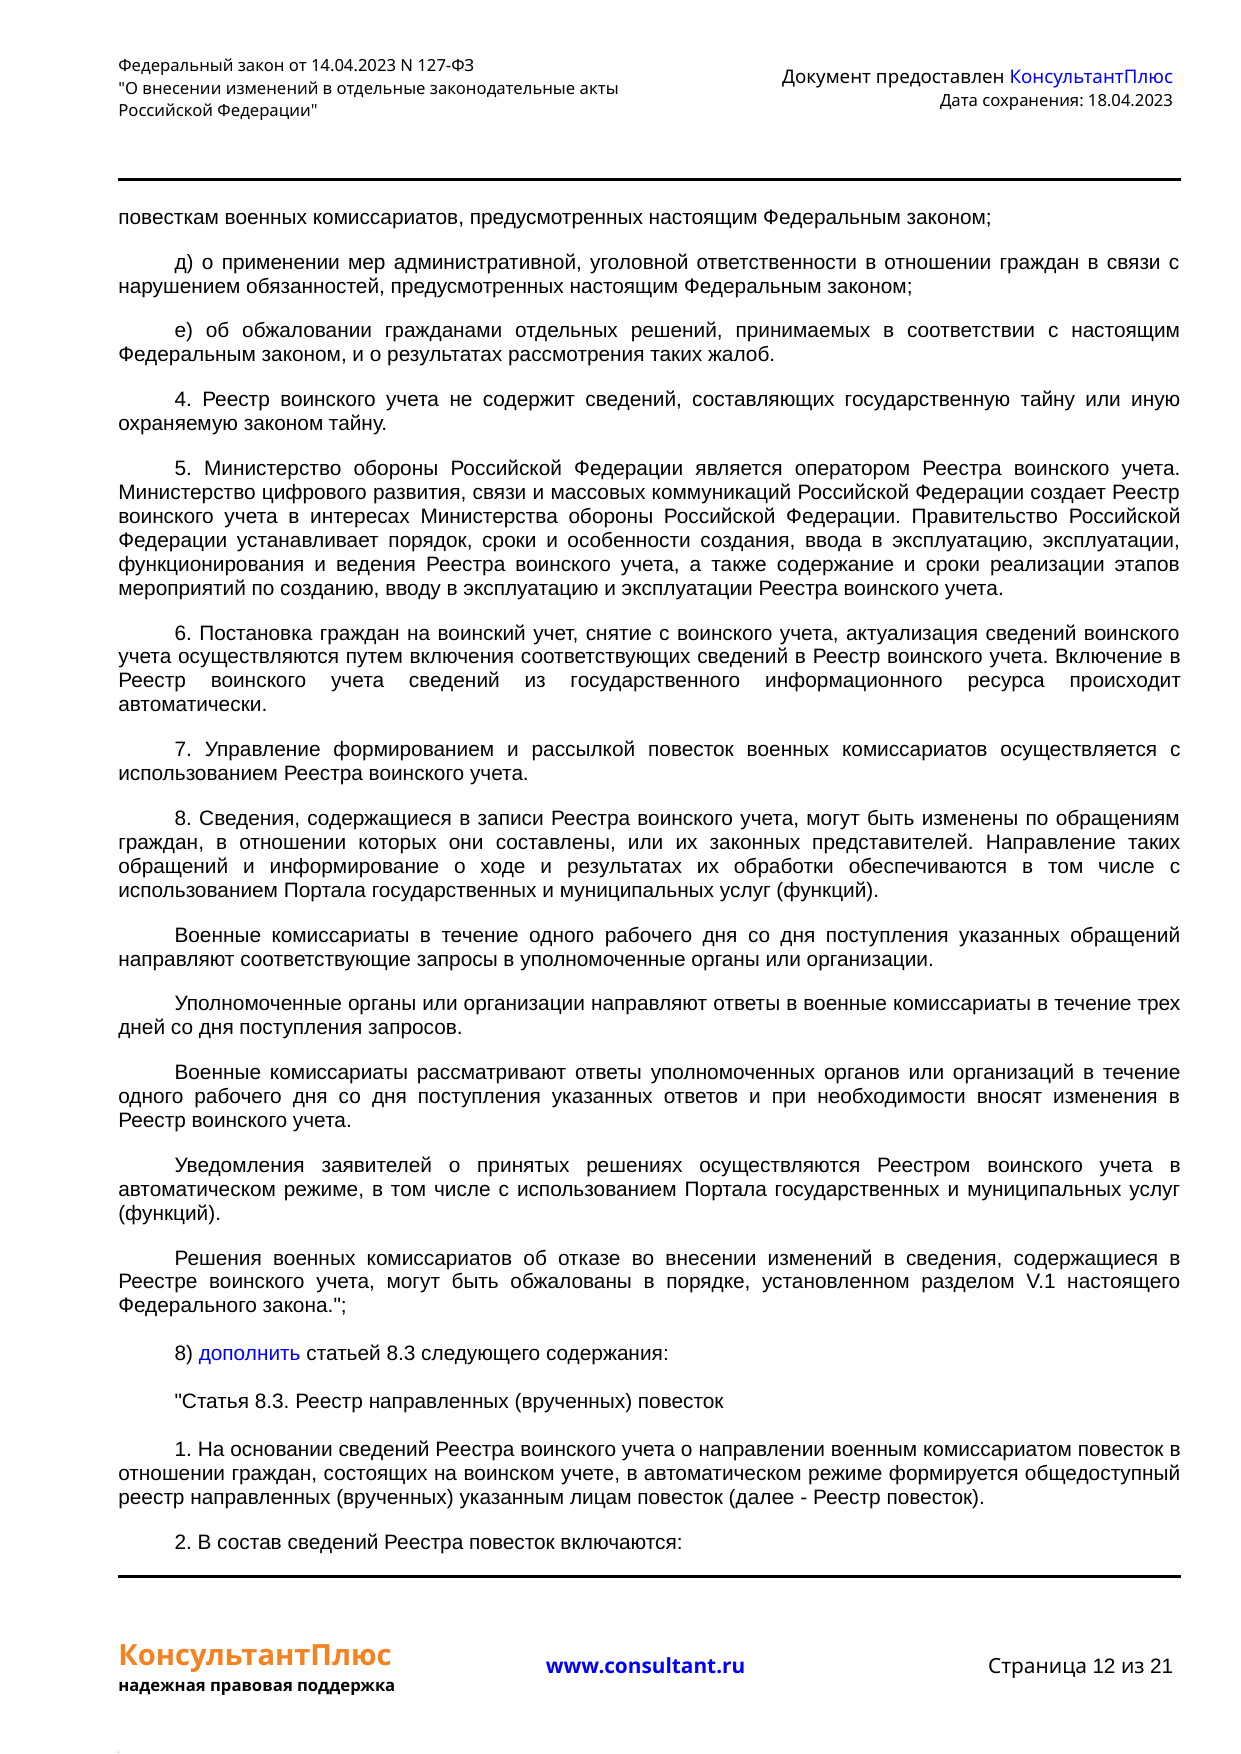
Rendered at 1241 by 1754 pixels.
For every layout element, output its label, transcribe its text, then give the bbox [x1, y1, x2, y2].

text Военные комиссариаты рассматривают ответы уполномоченных органов или организаций в течение одного рабочего дня со дня поступления указанных ответов и при необходимости вносят изменения в Реестр воинского учета. [118, 1060, 1181, 1132]
text 2. В состав сведений Реестра повесток включаются: [118, 1530, 1181, 1554]
text е) об обжаловании гражданами отдельных решений, принимаемых в соответствии с настоящим Федеральным законом, и о результатах рассмотрения таких жалоб. [118, 318, 1181, 366]
text 8) дополнить статьей 8.3 следующего содержания: [118, 1341, 1181, 1365]
text 4. Реестр воинского учета не содержит сведений, составляющих государственную тайну или иную охраняемую законом тайну. [118, 387, 1181, 435]
text Уполномоченные органы или организации направляют ответы в военные комиссариаты в течение трех дней со дня поступления запросов. [118, 991, 1181, 1039]
text 6. Постановка граждан на воинский учет, снятие с воинского учета, актуализация сведений воинского учета осуществляются путем включения соответствующих сведений в Реестр воинского учета. Включение в Реестр воинского учета сведений из государственного информационного ресурса происходит автоматически. [118, 620, 1181, 716]
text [118, 205, 1181, 229]
text Уведомления заявителей о принятых решениях осуществляются Реестром воинского учета в автоматическом режиме, в том числе с использованием Портала государственных и муниципальных услуг (функций). [118, 1153, 1181, 1224]
text 1. На основании сведений Реестра воинского учета о направлении военным комиссариатом повесток в отношении граждан, состоящих на воинском учете, в автоматическом режиме формируется общедоступный реестр направленных (врученных) указанным лицам повесток (далее - Реестр повесток). [118, 1437, 1181, 1509]
text 7. Управление формированием и рассылкой повесток военных комиссариатов осуществляется с использованием Реестра воинского учета. [118, 737, 1181, 785]
text 8. Сведения, содержащиеся в записи Реестра воинского учета, могут быть изменены по обращениям граждан, в отношении которых они составлены, или их законных представителей. Направление таких обращений и информирование о ходе и результатах их обработки обеспечиваются в том числе с использованием Портала государственных и муниципальных услуг (функций). [118, 806, 1181, 902]
text 5. Министерство обороны Российской Федерации является оператором Реестра воинского учета. Министерство цифрового развития, связи и массовых коммуникаций Российской Федерации создает Реестр воинского учета в интересах Министерства обороны Российской Федерации. Правительство Российской Федерации устанавливает порядок, сроки и особенности создания, ввода в эксплуатацию, эксплуатации, функционирования и ведения Реестра воинского учета, а также содержание и сроки реализации этапов мероприятий по созданию, вводу в эксплуатацию и эксплуатации Реестра воинского учета. [118, 456, 1181, 599]
text д) о применении мер административной, уголовной ответственности в отношении граждан в связи с нарушением обязанностей, предусмотренных настоящим Федеральным законом; [118, 249, 1181, 297]
text Решения военных комиссариатов об отказе во внесении изменений в сведения, содержащиеся в Реестре воинского учета, могут быть обжалованы в порядке, установленном разделом V.1 настоящего Федерального закона."; [118, 1245, 1181, 1317]
text "Статья 8.3. Реестр направленных (врученных) повесток [118, 1389, 1181, 1413]
text Военные комиссариаты в течение одного рабочего дня со дня поступления указанных обращений направляют соответствующие запросы в уполномоченные органы или организации. [118, 922, 1181, 970]
